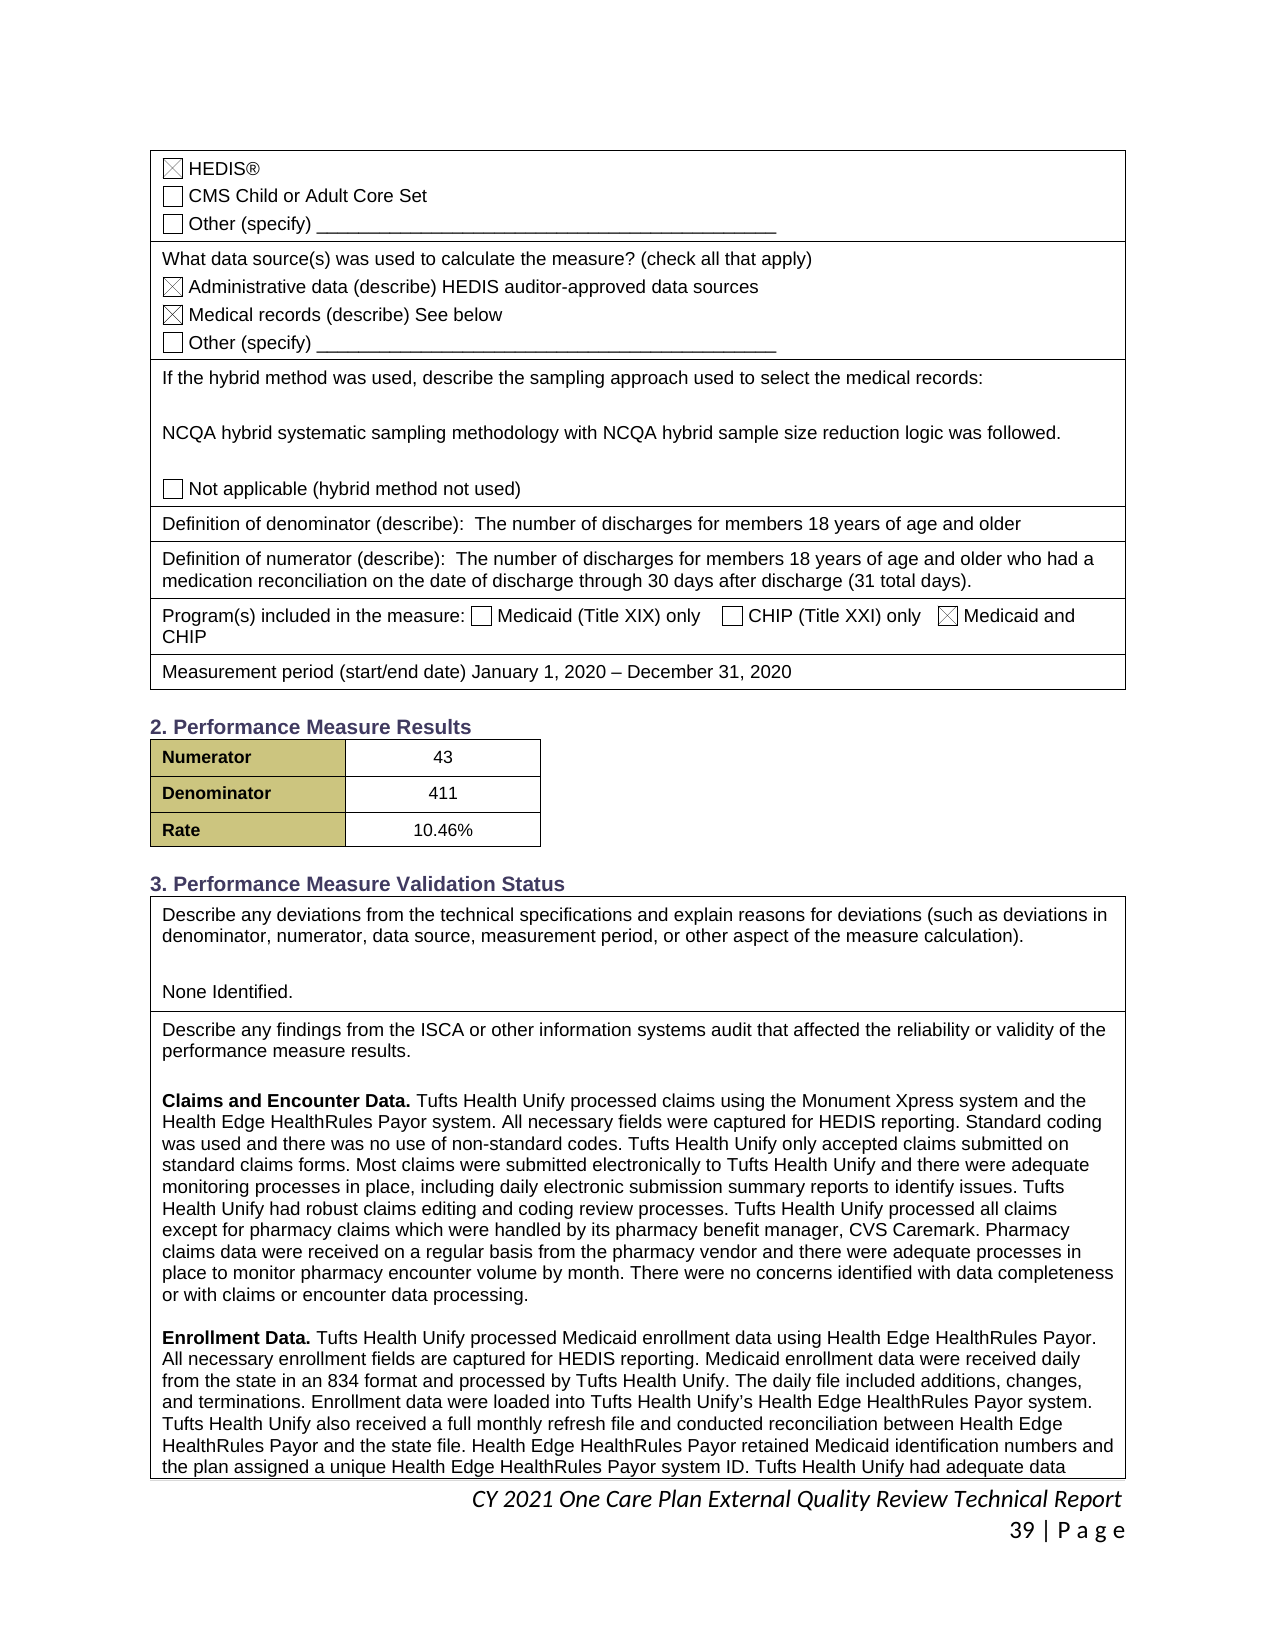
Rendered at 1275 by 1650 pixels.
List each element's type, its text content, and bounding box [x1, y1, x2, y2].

table_cell Definition of denominator (describe): The number of discharges for members 18 years of age and older [151, 507, 1125, 541]
table_header Numerator [151, 740, 345, 776]
text 2. Performance Measure Results [150, 715, 1125, 739]
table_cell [151, 151, 1125, 241]
table_cell Denominator [151, 777, 345, 812]
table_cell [151, 1012, 1125, 1478]
text 3. Performance Measure Validation Status [150, 872, 1125, 896]
table_cell Program(s) included in the measure: Medicaid (Title XIX) only CHIP (Title XXI) only Medicaid and CHIP [151, 599, 1125, 654]
table_cell Definition of numerator (describe): The number of discharges for members 18 years of age and older who had a medication reconciliation on the date of discharge through 30 days after discharge (31 total days). [151, 542, 1125, 597]
table_cell Rate [151, 813, 345, 846]
table_cell If the hybrid method was used, describe the sampling approach used to select the medical records: NCQA hybrid systematic sampling methodology with NCQA hybrid sample size reduction logic was followed. Not applicable (hybrid method not used) [151, 360, 1125, 506]
table_cell Measurement period (start/end date) January 1, 2020 – December 31, 2020 [151, 655, 1125, 689]
table_cell 411 [346, 777, 540, 812]
table_cell What data source(s) was used to calculate the measure? (check all that apply) Administrative data (describe) HEDIS auditor-approved data sources Medical records (describe) See below Other (specify) ____________________________________________ [151, 242, 1125, 359]
table_header 43 [346, 740, 540, 776]
table_cell 10.46% [346, 813, 540, 846]
table_header Describe any deviations from the technical specifications and explain reasons for deviations (such as deviations in denominator, numerator, data source, measurement period, or other aspect of the measure calculation). None Identified. [151, 897, 1125, 1011]
